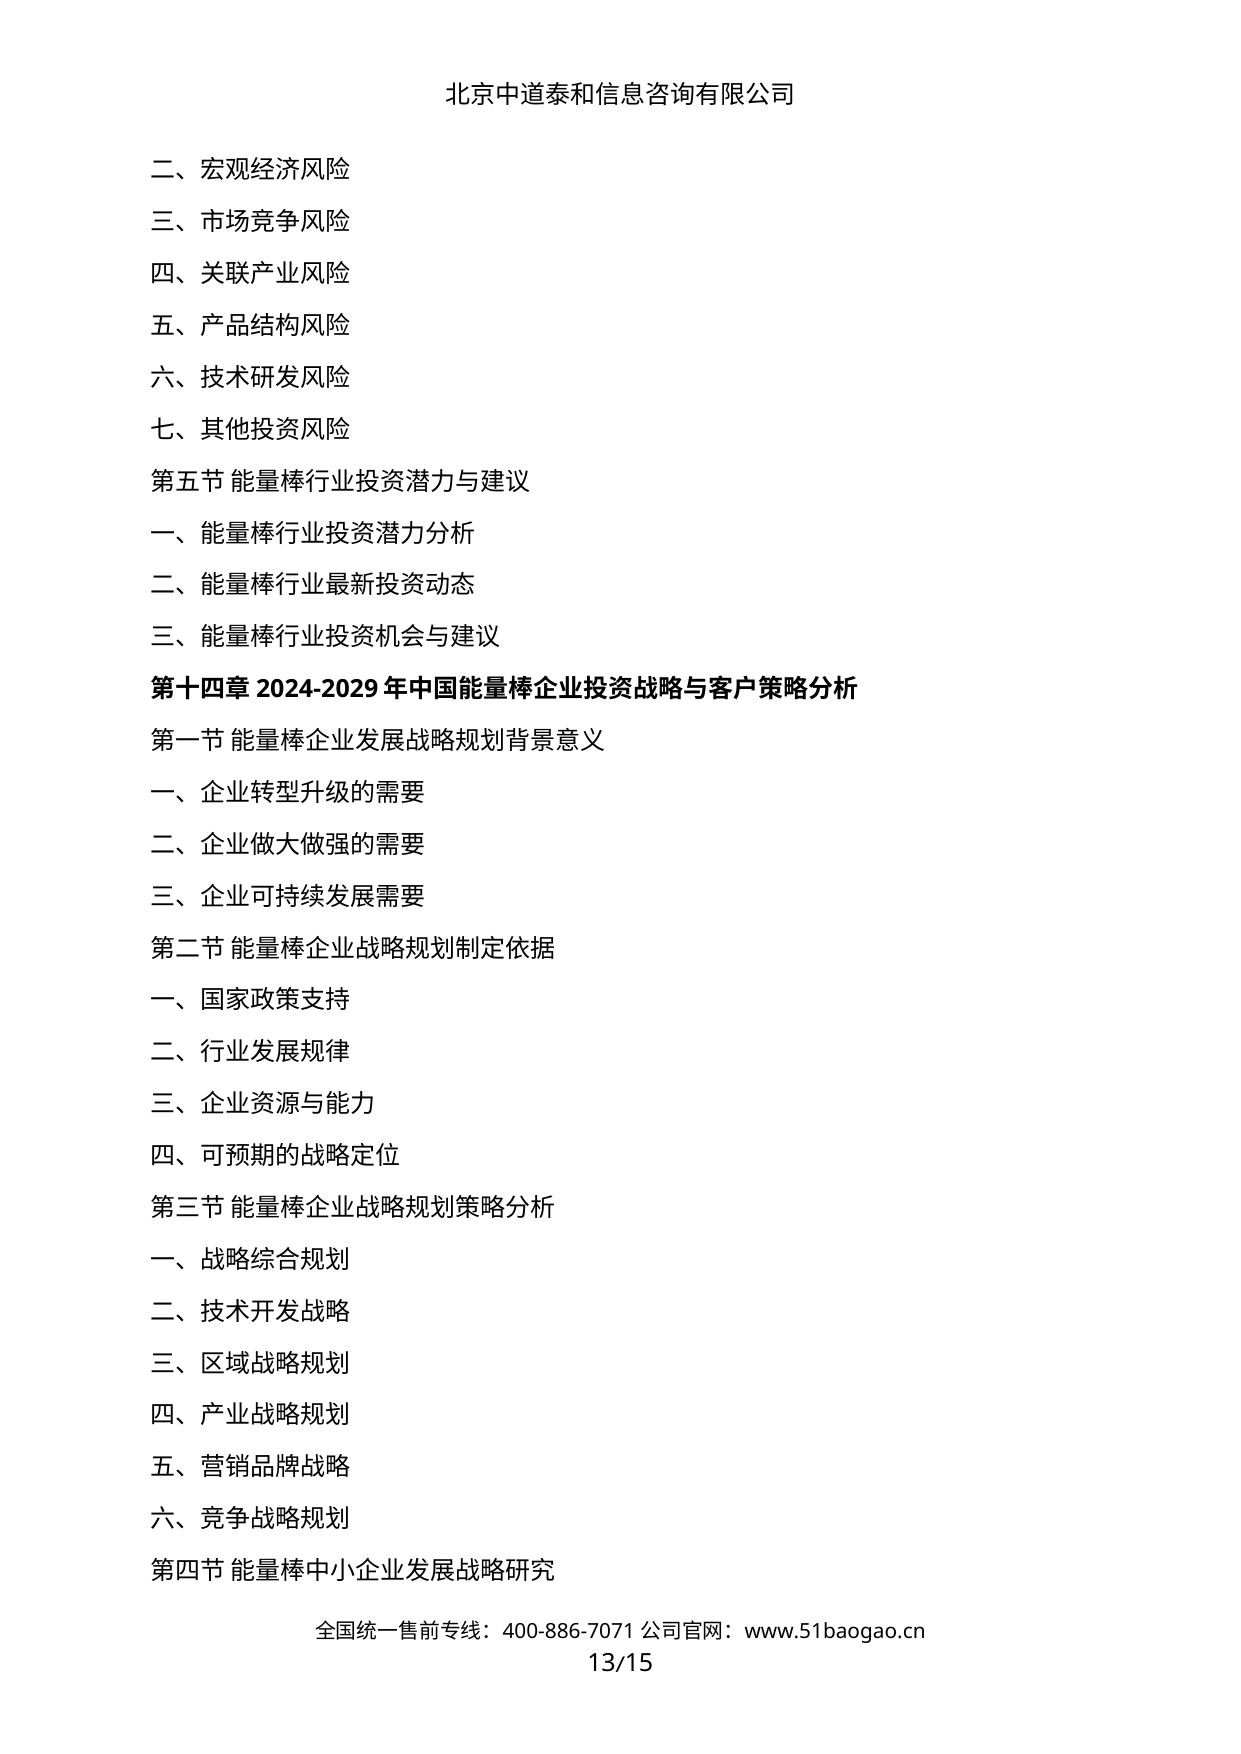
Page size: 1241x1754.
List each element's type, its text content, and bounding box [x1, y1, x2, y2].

text 一、能量棒行业投资潜力分析 [150, 513, 1090, 549]
text 第二节 能量棒企业战略规划制定依据 [150, 928, 1090, 964]
text 二、宏观经济风险 [150, 150, 1090, 186]
text 一、企业转型升级的需要 [150, 772, 1090, 809]
text 三、企业资源与能力 [150, 1084, 1090, 1120]
text 第四节 能量棒中小企业发展战略研究 [150, 1551, 1090, 1587]
text 二、行业发展规律 [150, 1032, 1090, 1068]
text 五、产品结构风险 [150, 306, 1090, 342]
text 五、营销品牌战略 [150, 1447, 1090, 1483]
text 四、产业战略规划 [150, 1395, 1090, 1431]
text 一、战略综合规划 [150, 1239, 1090, 1276]
text 四、关联产业风险 [150, 254, 1090, 290]
text 二、技术开发战略 [150, 1291, 1090, 1327]
text 六、技术研发风险 [150, 357, 1090, 394]
text 六、竞争战略规划 [150, 1499, 1090, 1535]
text 一、国家政策支持 [150, 980, 1090, 1016]
text 二、企业做大做强的需要 [150, 824, 1090, 861]
text 第三节 能量棒企业战略规划策略分析 [150, 1187, 1090, 1224]
text 三、市场竞争风险 [150, 202, 1090, 238]
text 二、能量棒行业最新投资动态 [150, 565, 1090, 601]
text 三、企业可持续发展需要 [150, 876, 1090, 912]
text 四、可预期的战略定位 [150, 1136, 1090, 1172]
text 第五节 能量棒行业投资潜力与建议 [150, 461, 1090, 497]
text 三、区域战略规划 [150, 1343, 1090, 1379]
text 第一节 能量棒企业发展战略规划背景意义 [150, 721, 1090, 757]
text 第十四章 2024-2029年中国能量棒企业投资战略与客户策略分析 [150, 669, 1090, 705]
text 三、能量棒行业投资机会与建议 [150, 617, 1090, 653]
text 七、其他投资风险 [150, 409, 1090, 446]
